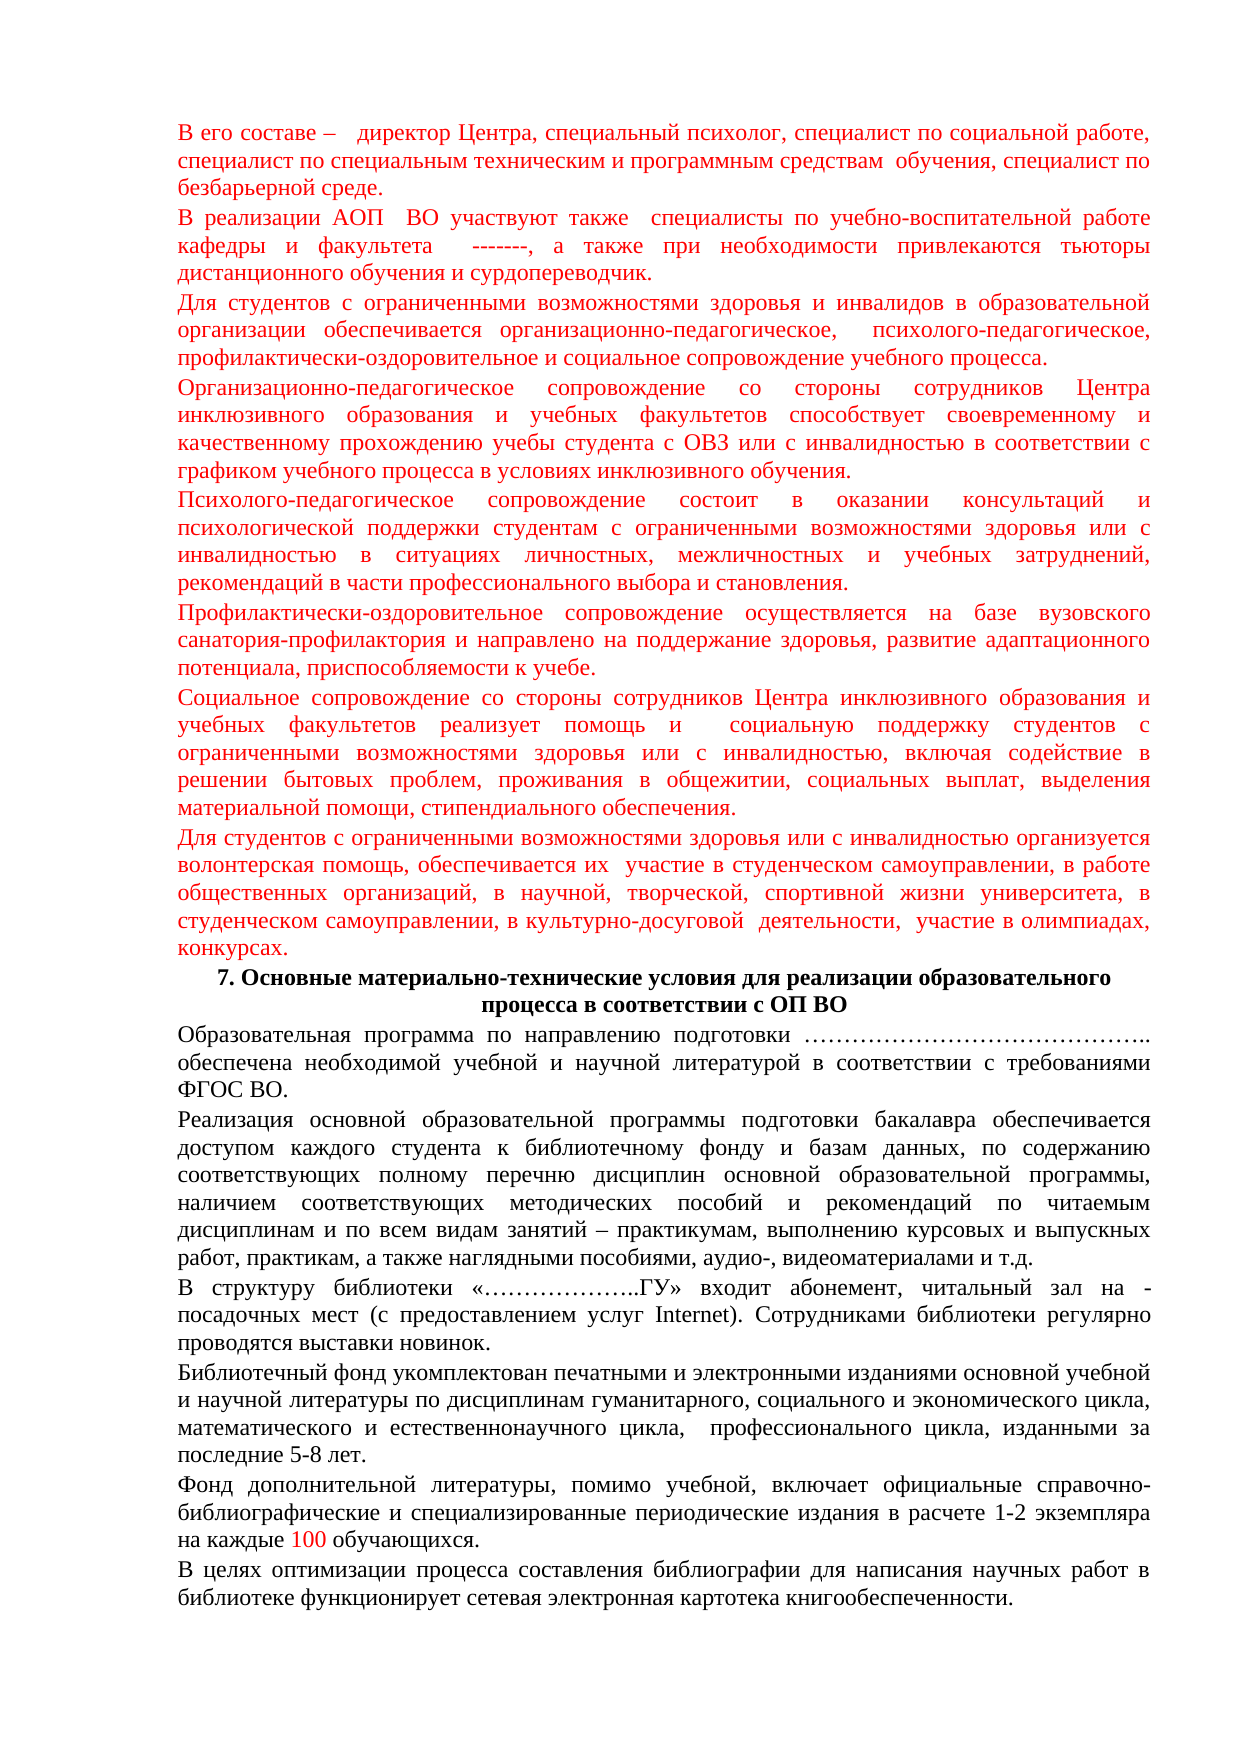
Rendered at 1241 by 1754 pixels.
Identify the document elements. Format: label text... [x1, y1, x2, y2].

text Для студентов с ограниченными возможностями здоровья и инвалидов в образовательной организации обеспечивается организационно-педагогическое, психолого-педагогическое, профилактически-оздоровительное и социальное сопровождение учебного процесса. [177, 288, 1152, 371]
text Психолого-педагогическое сопровождение состоит в оказании консультаций и психологической поддержки студентам с ограниченными возможностями здоровья или с инвалидностью в ситуациях личностных, межличностных и учебных затруднений, рекомендаций в части профессионального выбора и становления. [177, 485, 1152, 596]
text В реализации АОП ВО участвуют также специалисты по учебно-воспитательной работе кафедры и факультета -------, а также при необходимости привлекаются тьюторы дистанционного обучения и сурдопереводчик. [177, 203, 1152, 286]
title Реализация основной образовательной программы подготовки бакалавра обеспечивается доступом каждого студента к библиотечному фонду и базам данных, по содержанию соответствующих полному перечню дисциплин основной образовательной программы, наличием соответствующих методических пособий и рекомендаций по читаемым дисциплинам и по всем видам занятий – практикумам, выполнению курсовых и выпускных работ, практикам, а также наглядными пособиями, аудио-, видеоматериалами и т.д. [177, 1105, 1152, 1271]
text Профилактически-оздоровительное сопровождение осуществляется на базе вузовского санатория-профилактория и направлено на поддержание здоровья, развитие адаптационного потенциала, приспособляемости к учебе. [177, 598, 1152, 681]
title В структуру библиотеки «………………..ГУ» входит абонемент, читальный зал на - посадочных мест (с предоставлением услуг Internet). Сотрудниками библиотеки регулярно проводятся выставки новинок. [177, 1273, 1152, 1356]
title Библиотечный фонд укомплектован печатными и электронными изданиями основной учебной и научной литературы по дисциплинам гуманитарного, социального и экономического цикла, математического и естественнонаучного цикла, профессионального цикла, изданными за последние 5-8 лет. [177, 1358, 1152, 1468]
title В целях оптимизации процесса составления библиографии для написания научных работ в библиотеке функционирует сетевая электронная картотека книгообеспеченности. [177, 1555, 1152, 1610]
text Социальное сопровождение со стороны сотрудников Центра инклюзивного образования и учебных факультетов реализует помощь и социальную поддержку студентов с ограниченными возможностями здоровья или с инвалидностью, включая содействие в решении бытовых проблем, проживания в общежитии, социальных выплат, выделения материальной помощи, стипендиального обеспечения. [177, 683, 1152, 821]
title Фонд дополнительной литературы, помимо учебной, включает официальные справочно-библиографические и специализированные периодические издания в расчете 1-2 экземпляра на каждые 100 обучающихся. [177, 1470, 1152, 1553]
text В его составе – директор Центра, специальный психолог, специалист по социальной работе, специалист по специальным техническим и программным средствам обучения, специалист по безбарьерной среде. [177, 118, 1152, 201]
text Для студентов с ограниченными возможностями здоровья или с инвалидностью организуется волонтерская помощь, обеспечивается их участие в студенческом самоуправлении, в работе общественных организаций, в научной, творческой, спортивной жизни университета, в студенческом самоуправлении, в культурно-досуговой деятельности, участие в олимпиадах, конкурсах. [177, 823, 1152, 961]
title Образовательная программа по направлению подготовки …………………………………….. обеспечена необходимой учебной и научной литературой в соответствии с требованиями ФГОС ВО. [177, 1020, 1152, 1103]
text Организационно-педагогическое сопровождение со стороны сотрудников Центра инклюзивного образования и учебных факультетов способствует своевременному и качественному прохождению учебы студента с ОВЗ или с инвалидностью в соответствии с графиком учебного процесса в условиях инклюзивного обучения. [177, 373, 1152, 483]
text 7. Основные материально-технические условия для реализации образовательного процесса в соответствии с ОП ВО [177, 963, 1152, 1018]
